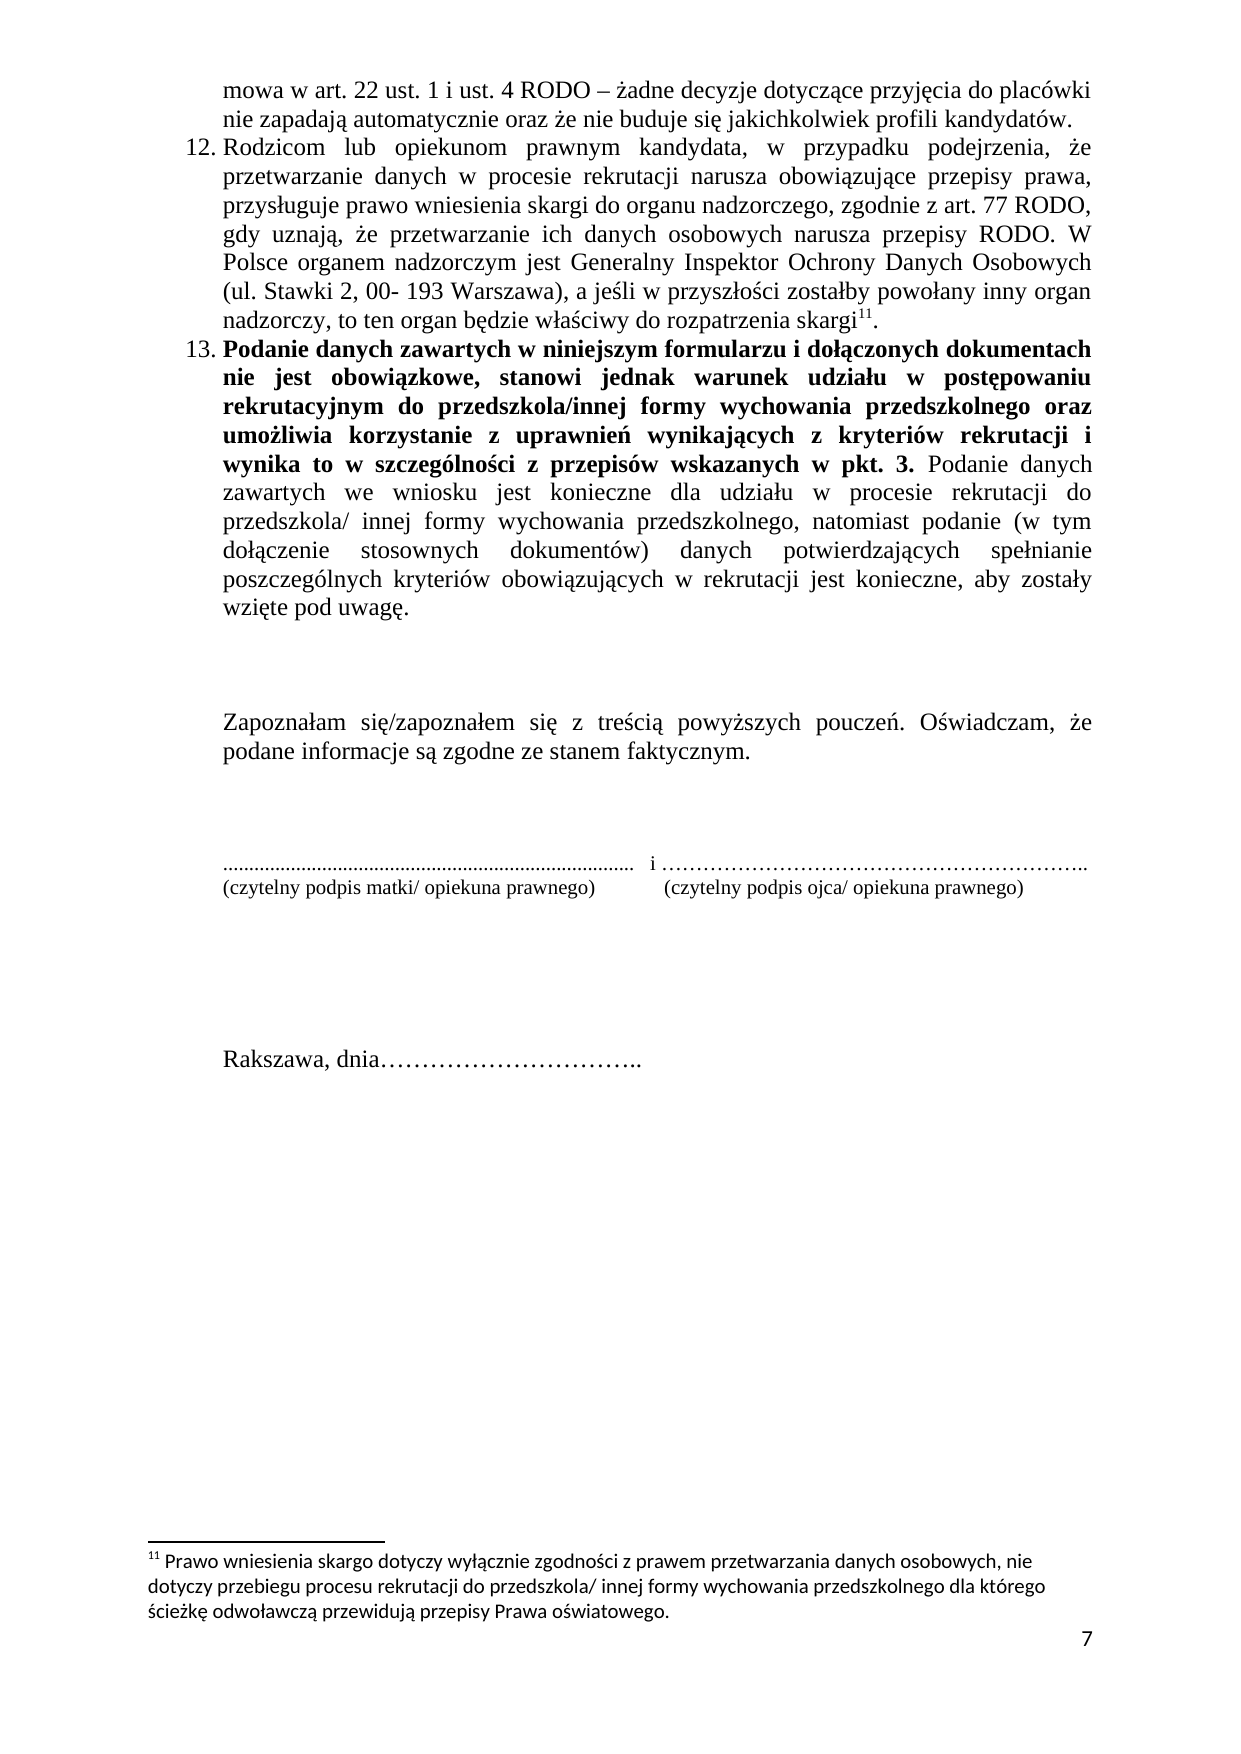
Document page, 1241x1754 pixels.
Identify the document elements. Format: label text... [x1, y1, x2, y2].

list Rakszawa, dnia………………………….. [223, 1044, 1092, 1072]
list Zapoznałam się/zapoznałem się z treścią powyższych pouczeń. Oświadczam, że podane informacje są zgodne ze stanem faktycznym. [223, 707, 1092, 765]
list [185, 75, 1092, 132]
list Rodzicom lub opiekunom prawnym kandydata, w przypadku podejrzenia, że przetwarzanie danych w procesie rekrutacji narusza obowiązujące przepisy prawa, przysługuje prawo wniesienia skargi do organu nadzorczego, zgodnie z art. 77 RODO, gdy uznają, że przetwarzanie ich danych osobowych narusza przepisy RODO. W Polsce organem nadzorczym jest Generalny Inspektor Ochrony Danych Osobowych (ul. Stawki 2, 00- 193 Warszawa), a jeśli w przyszłości zostałby powołany inny organ nadzorczy, to ten organ będzie właściwy do rozpatrzenia skargi. [185, 132, 1092, 334]
list (czytelny podpis matki/ opiekuna prawnego) (czytelny podpis ojca/ opiekuna prawnego) [223, 875, 1092, 899]
list ............................................................................... i …………………………………………………….. [223, 851, 1092, 875]
list Podanie danych zawartych w niniejszym formularzu i dołączonych dokumentach nie jest obowiązkowe, stanowi jednak warunek udziału w postępowaniu rekrutacyjnym do przedszkola/innej formy wychowania przedszkolnego oraz umożliwia korzystanie z uprawnień wynikających z kryteriów rekrutacji i wynika to w szczególności z przepisów wskazanych w pkt. 3. Podanie danych zawartych we wniosku jest konieczne dla udziału w procesie rekrutacji do przedszkola/ innej formy wychowania przedszkolnego, natomiast podanie (w tym dołączenie stosownych dokumentów) danych potwierdzających spełnianie poszczególnych kryteriów obowiązujących w rekrutacji jest konieczne, aby zostały wzięte pod uwagę. [185, 334, 1092, 621]
